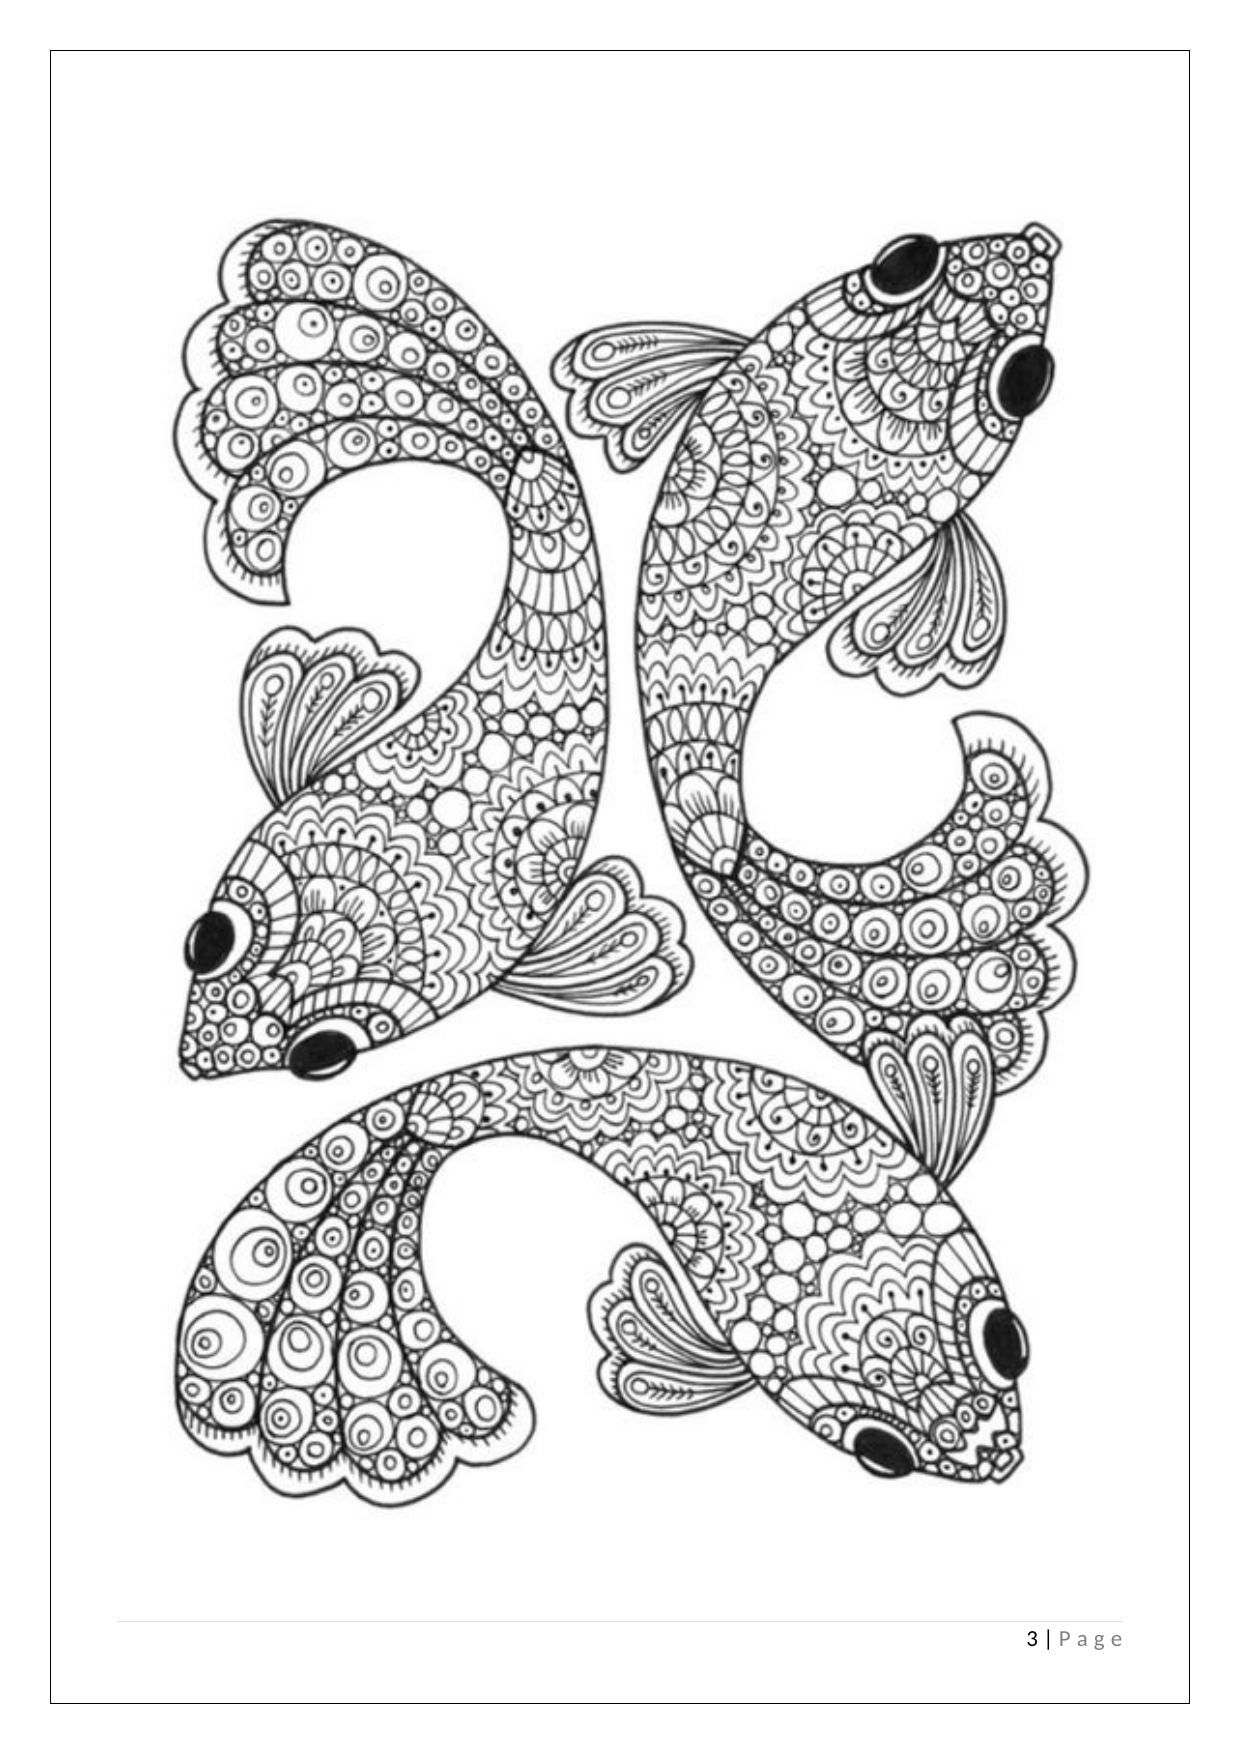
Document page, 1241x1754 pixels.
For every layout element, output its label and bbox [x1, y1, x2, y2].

picture [75, 128, 1165, 1585]
